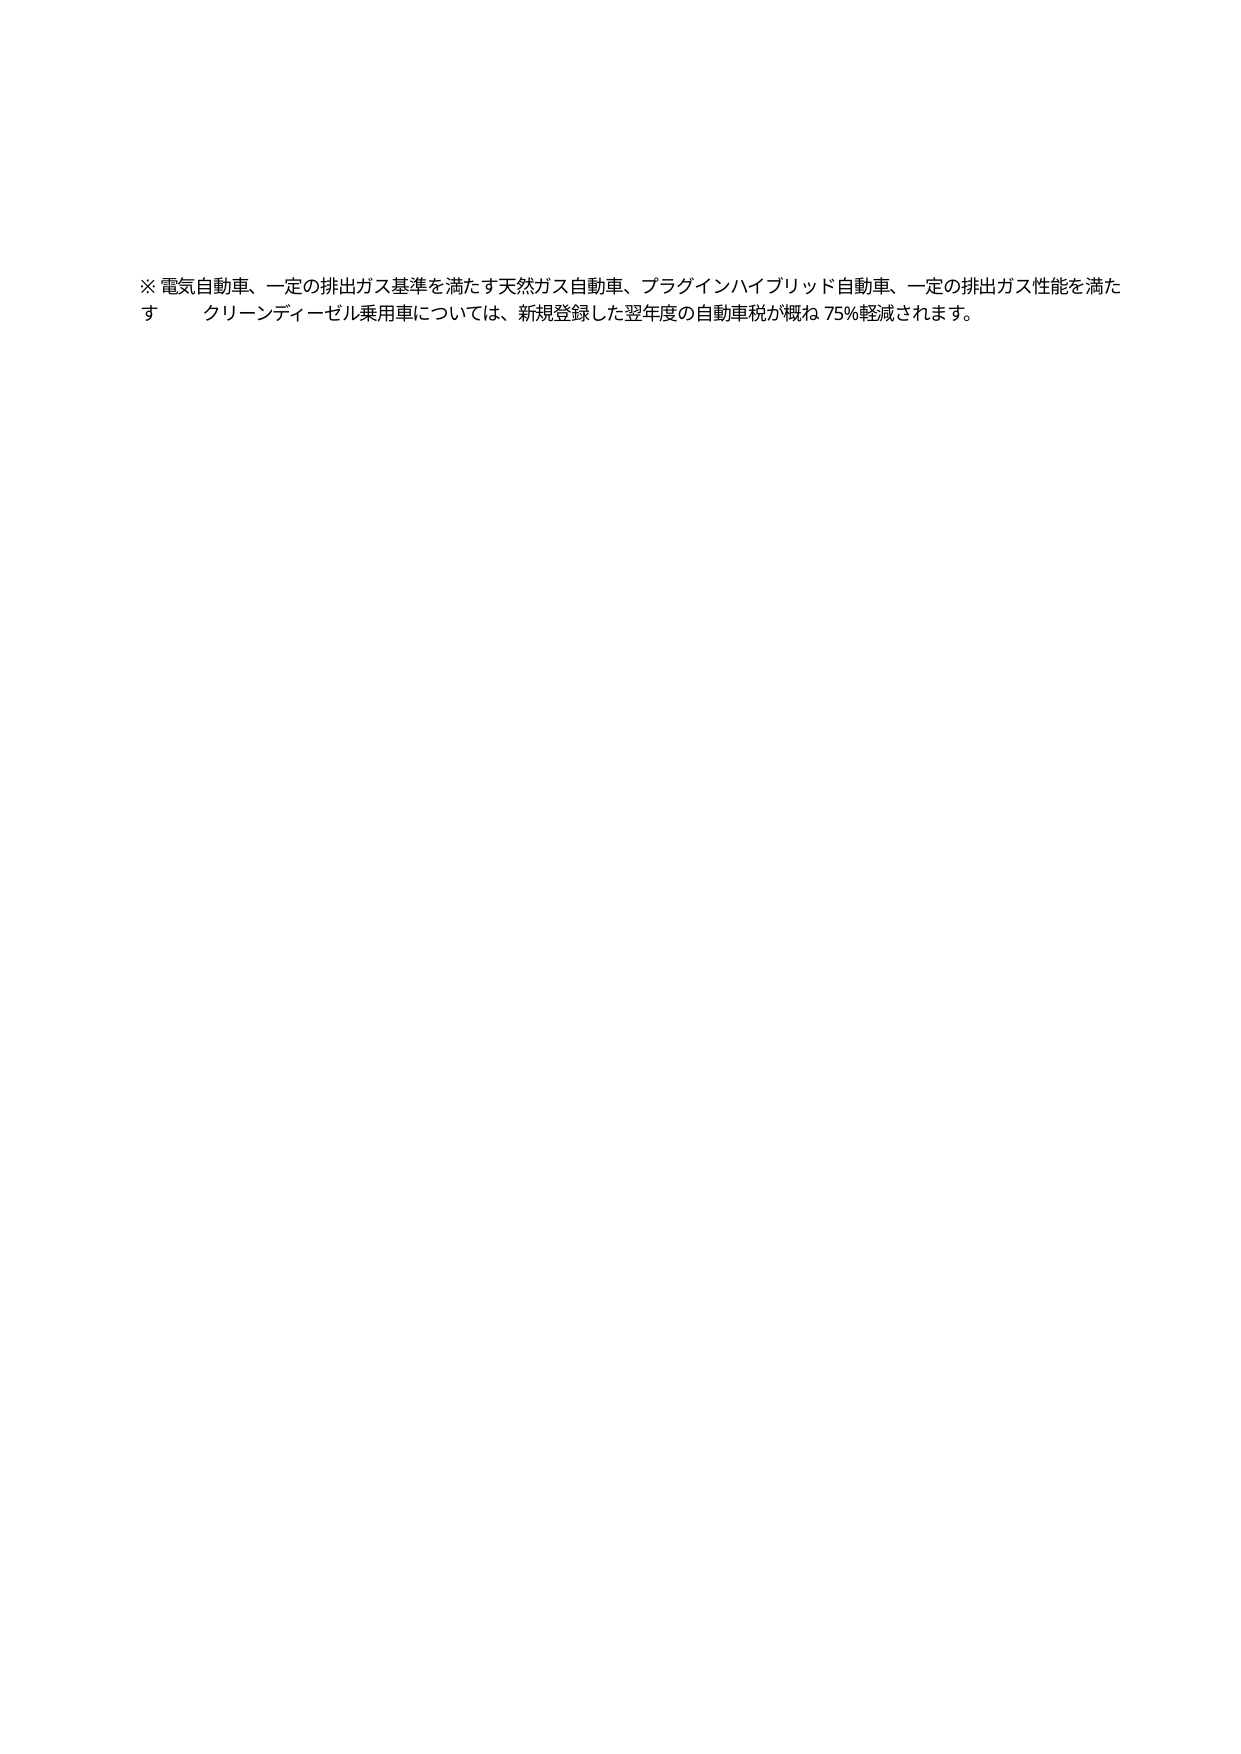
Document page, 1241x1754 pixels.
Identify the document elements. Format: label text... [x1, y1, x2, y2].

text ※ 電気自動車、一定の排出ガス基準を満たす天然ガス自動車、プラグインハイブリッド自動車、一定の排出ガス性能を満たす クリーンディーゼル乗用車については、新規登録した翌年度の自動車税が概ね75%軽減されます。 [140, 272, 1122, 326]
